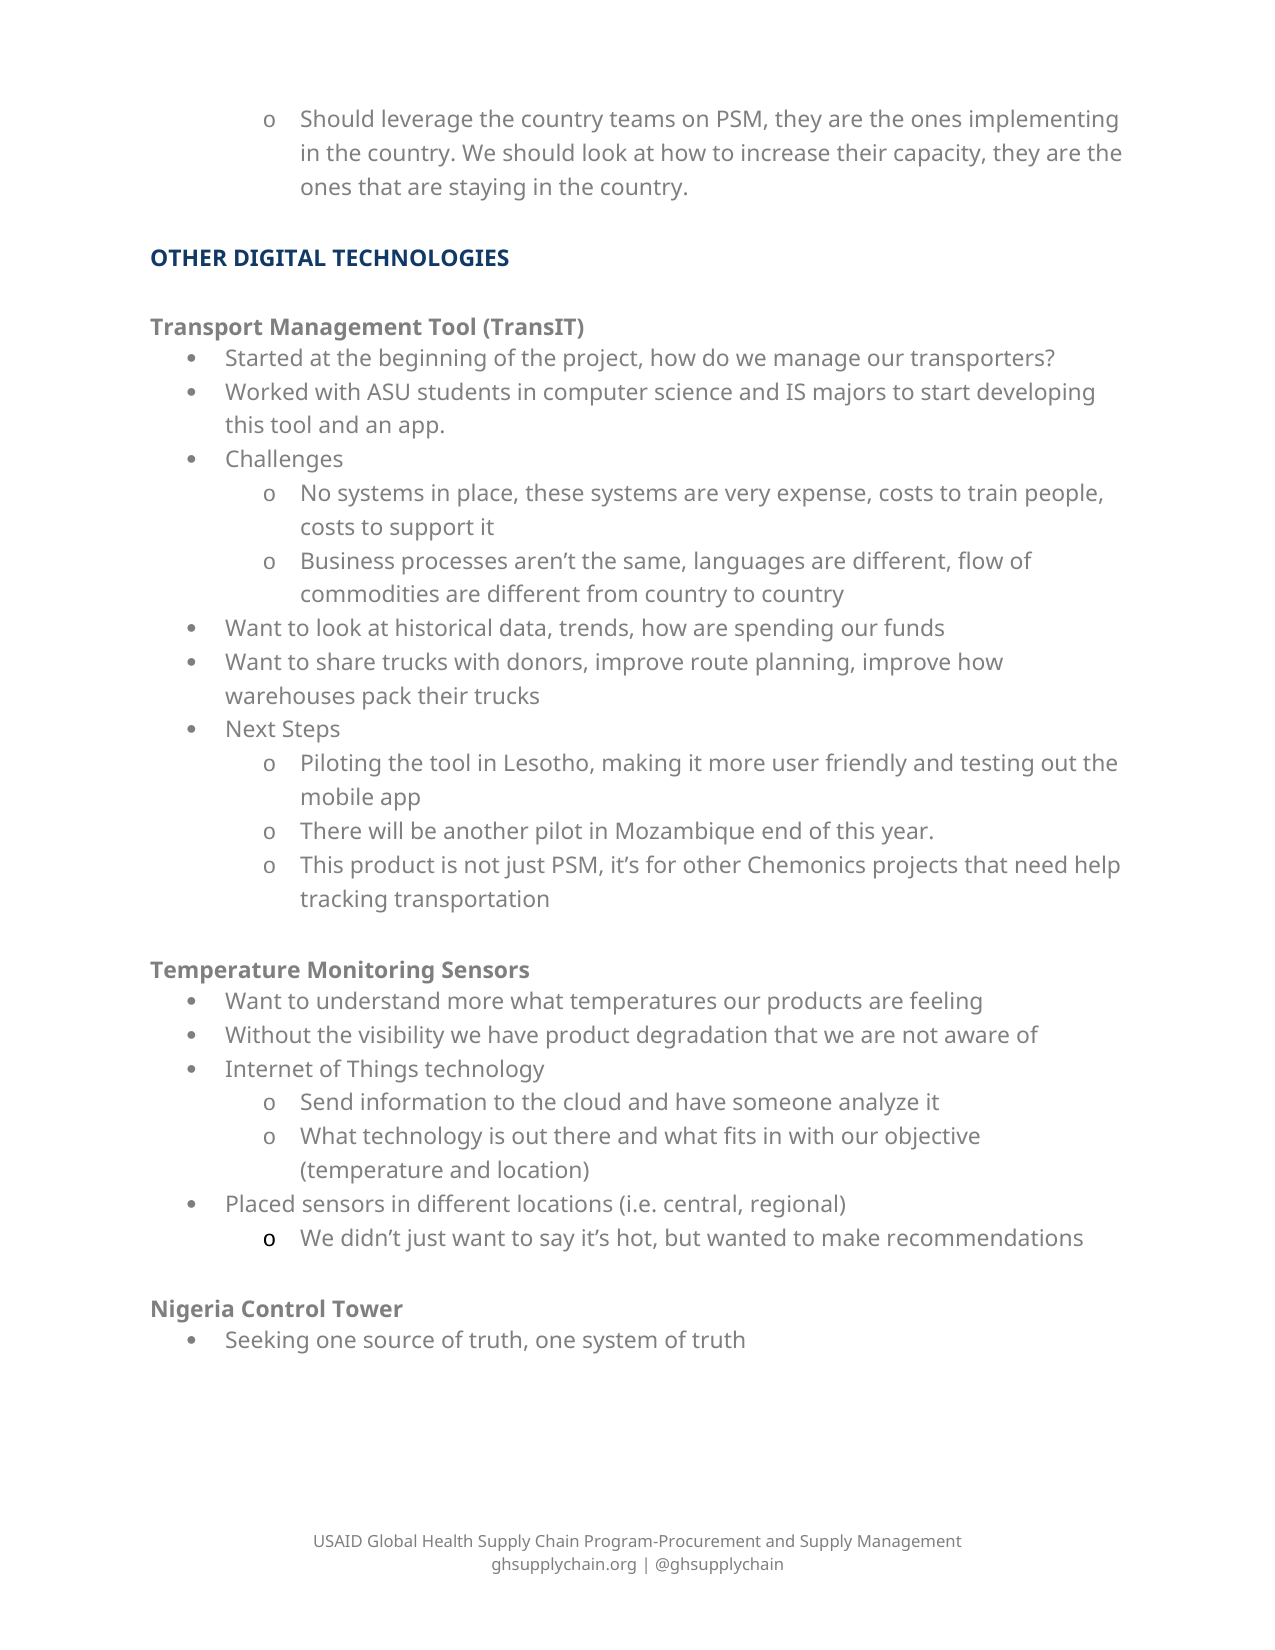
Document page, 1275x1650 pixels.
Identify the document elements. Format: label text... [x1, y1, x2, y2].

list Without the visibility we have product degradation that we are not aware of [187, 1019, 1125, 1050]
list Worked with ASU students in computer science and IS majors to start developing this tool and an app. [187, 376, 1125, 441]
subtitle Other Digital Technologies [150, 242, 1125, 273]
subtitle Nigeria Control Tower [150, 1293, 1125, 1324]
list Send information to the cloud and have someone analyze it [262, 1086, 1125, 1118]
list Started at the beginning of the project, how do we manage our transporters? [187, 342, 1125, 373]
list Seeking one source of truth, one system of truth [187, 1324, 1125, 1355]
list Want to look at historical data, trends, how are spending our funds [187, 612, 1125, 643]
list Challenges [187, 443, 1125, 474]
subtitle Temperature Monitoring Sensors [150, 954, 1125, 985]
list This product is not just PSM, it’s for other Chemonics projects that need help tracking transportation [262, 849, 1125, 914]
list What technology is out there and what fits in with our objective (temperature and location) [262, 1120, 1125, 1185]
list Piloting the tool in Lesotho, making it more user friendly and testing out the mobile app [262, 747, 1125, 812]
list Want to understand more what temperatures our products are feeling [187, 985, 1125, 1016]
list There will be another pilot in Mozambique end of this year. [262, 815, 1125, 846]
list Placed sensors in different locations (i.e. central, regional) [187, 1188, 1125, 1219]
list Want to share trucks with donors, improve route planning, improve how warehouses pack their trucks [187, 646, 1125, 711]
list Internet of Things technology [187, 1052, 1125, 1084]
list No systems in place, these systems are very expense, costs to train people, costs to support it [262, 477, 1125, 542]
list Business processes aren’t the same, languages are different, flow of commodities are different from country to country [262, 544, 1125, 610]
subtitle Transport Management Tool (TransIT) [150, 311, 1125, 342]
list Next Steps [187, 713, 1125, 745]
list Should leverage the country teams on PSM, they are the ones implementing in the country. We should look at how to increase their capacity, they are the ones that are staying in the country. [262, 103, 1125, 202]
list We didn’t just want to say it’s hot, but wanted to make recommendations [262, 1221, 1125, 1253]
